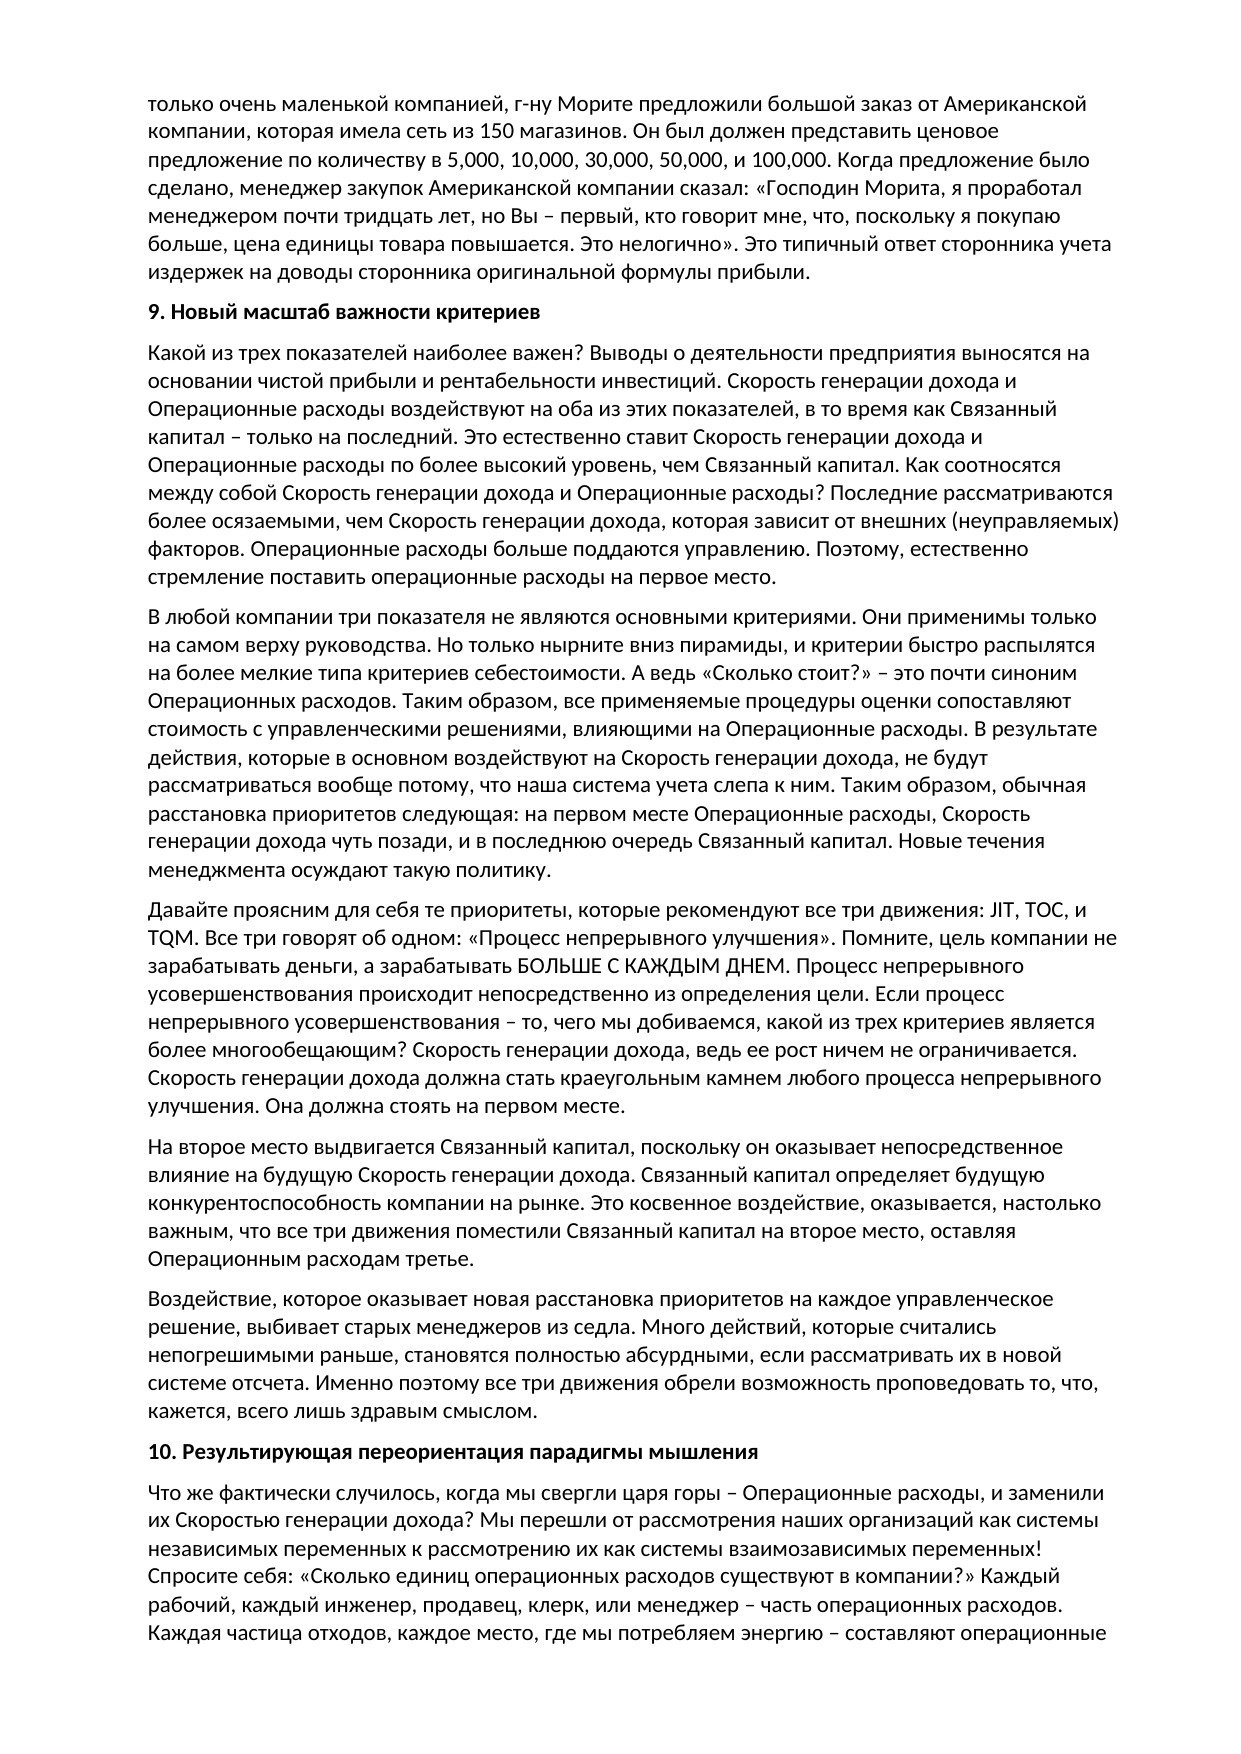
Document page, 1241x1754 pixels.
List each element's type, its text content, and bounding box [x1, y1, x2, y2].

text В любой компании три показателя не являются основными критериями. Они применимы только на самом верху руководства. Но только нырните вниз пирамиды, и критерии быстро распылятся на более мелкие типа критериев себестоимости. А ведь «Сколько стоит?» – это почти синоним Операционных расходов. Таким образом, все применяемые процедуры оценки сопоставляют стоимость с управленческими решениями, влияющими на Операционные расходы. В результате действия, которые в основном воздействуют на Скорость генерации дохода, не будут рассматриваться вообще потому, что наша система учета слепа к ним. Таким образом, обычная расстановка приоритетов следующая: на первом месте Операционные расходы, Скорость генерации дохода чуть позади, и в последнюю очередь Связанный капитал. Новые течения менеджмента осуждают такую политику. [148, 602, 1122, 883]
text Какой из трех показателей наиболее важен? Выводы о деятельности предприятия выносятся на основании чистой прибыли и рентабельности инвестиций. Скорость генерации дохода и Операционные расходы воздействуют на оба из этих показателей, в то время как Связанный капитал – только на последний. Это естественно ставит Скорость генерации дохода и Операционные расходы по более высокий уровень, чем Связанный капитал. Как соотносятся между собой Скорость генерации дохода и Операционные расходы? Последние рассматриваются более осязаемыми, чем Скорость генерации дохода, которая зависит от внешних (неуправляемых) факторов. Операционные расходы больше поддаются управлению. Поэтому, естественно стремление поставить операционные расходы на первое место. [148, 338, 1122, 590]
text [148, 1478, 1122, 1646]
text Давайте проясним для себя те приоритеты, которые рекомендуют все три движения: JIT, TOC, и TQM. Все три говорят об одном: «Процесс непрерывного улучшения». Помните, цель компании не зарабатывать деньги, а зарабатывать БОЛЬШЕ С КАЖДЫМ ДНЕМ. Процесс непрерывного усовершенствования происходит непосредственно из определения цели. Если процесс непрерывного усовершенствования – то, чего мы добиваемся, какой из трех критериев является более многообещающим? Скорость генерации дохода, ведь ее рост ничем не ограничивается. Скорость генерации дохода должна стать краеугольным камнем любого процесса непрерывного улучшения. Она должна стоять на первом месте. [148, 895, 1122, 1119]
text 9. Новый масштаб важности критериев [148, 297, 1122, 325]
text 10. Результирующая переориентация парадигмы мышления [148, 1437, 1122, 1465]
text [148, 89, 1122, 285]
text На второе место выдвигается Связанный капитал, поскольку он оказывает непосредственное влияние на будущую Скорость генерации дохода. Связанный капитал определяет будущую конкурентоспособность компании на рынке. Это косвенное воздействие, оказывается, настолько важным, что все три движения поместили Связанный капитал на второе место, оставляя Операционным расходам третье. [148, 1132, 1122, 1272]
text Воздействие, которое оказывает новая расстановка приоритетов на каждое управленческое решение, выбивает старых менеджеров из седла. Много действий, которые считались непогрешимыми раньше, становятся полностью абсурдными, если рассматривать их в новой системе отсчета. Именно поэтому все три движения обрели возможность проповедовать то, что, кажется, всего лишь здравым смыслом. [148, 1284, 1122, 1424]
